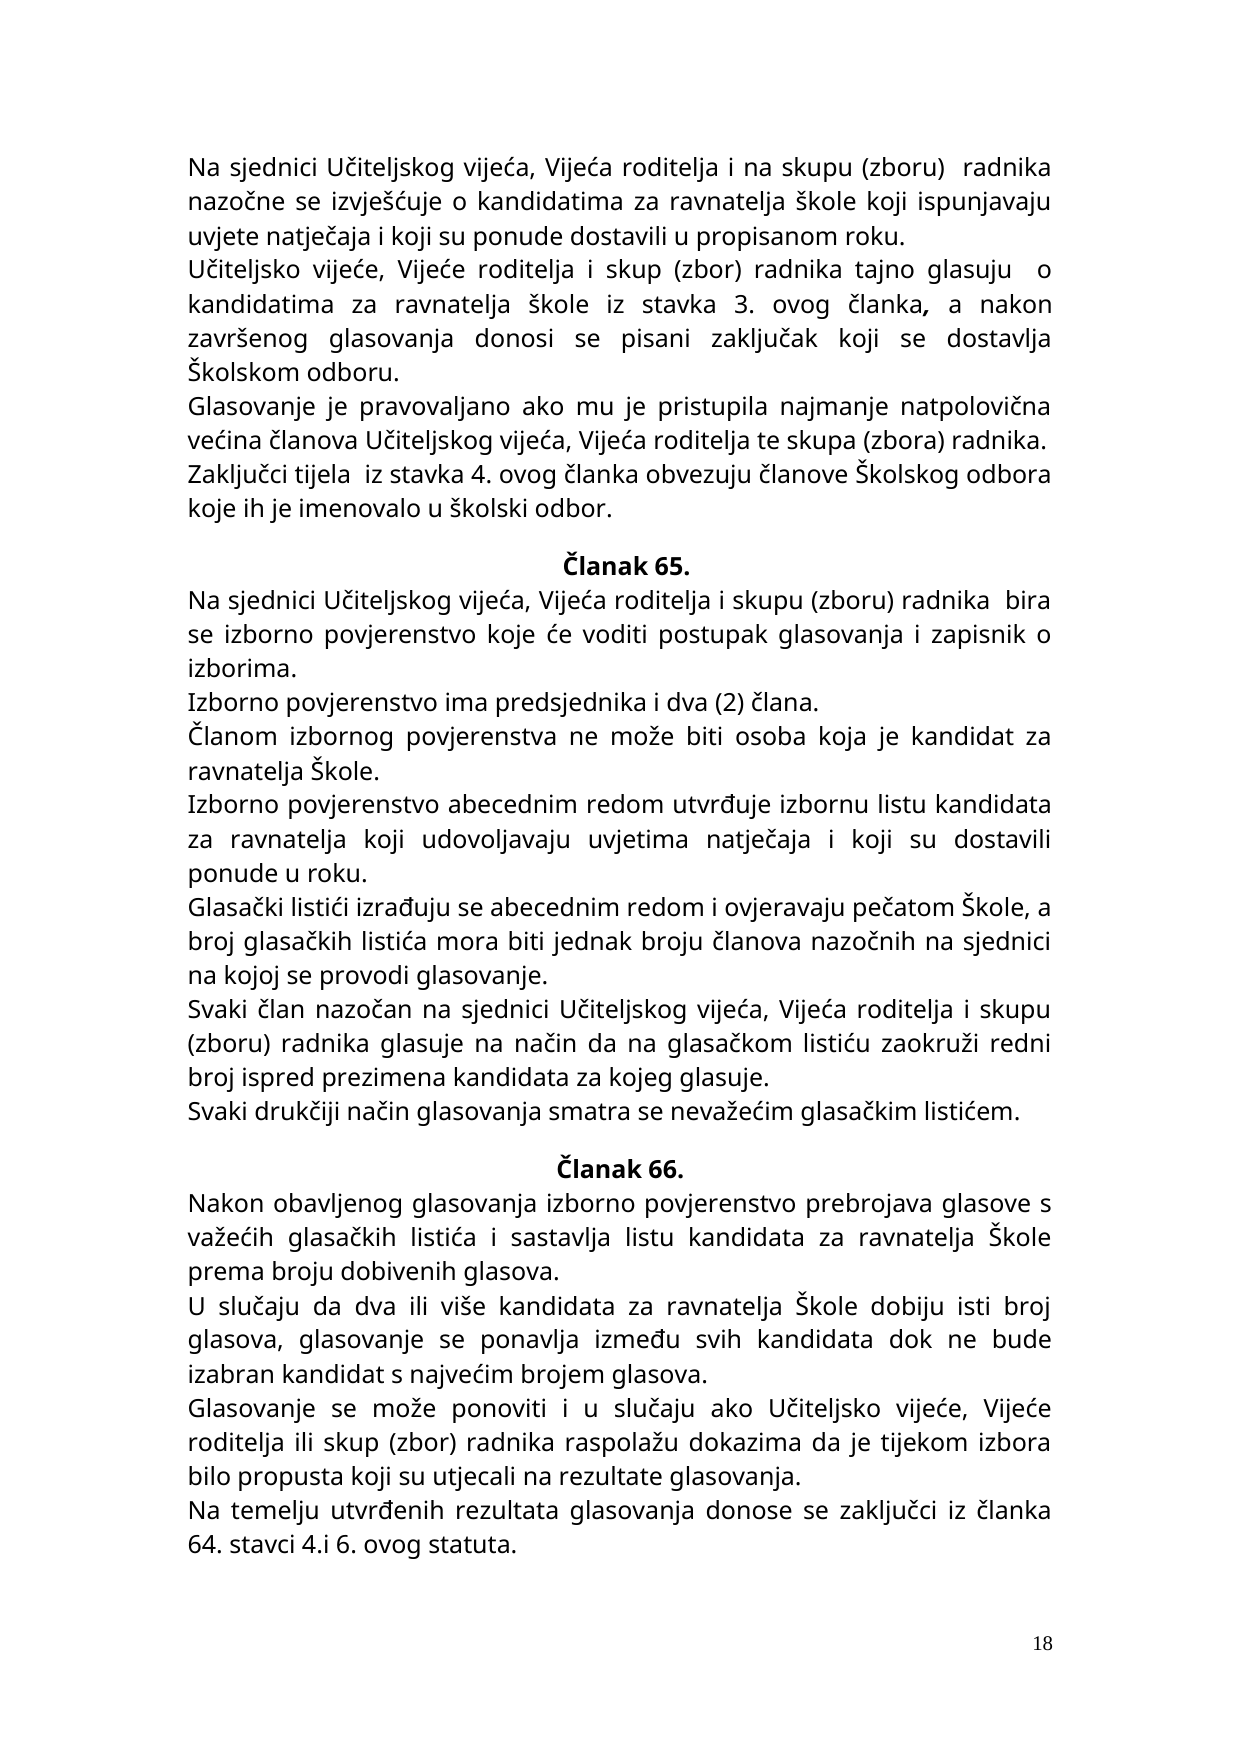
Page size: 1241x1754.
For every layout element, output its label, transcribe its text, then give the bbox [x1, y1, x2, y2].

text Članak 66. [187, 1152, 1053, 1186]
text Izborno povjerenstvo ima predsjednika i dva (2) člana. [187, 685, 1053, 719]
text Zaključci tijela iz stavka 4. ovog članka obvezuju članove Školskog odbora koje ih je imenovalo u školski odbor. [187, 457, 1053, 525]
text Na temelju utvrđenih rezultata glasovanja donose se zaključci iz članka 64. stavci 4.i 6. ovog statuta. [187, 1492, 1053, 1561]
text Učiteljsko vijeće, Vijeće roditelja i skup (zbor) radnika tajno glasuju o kandidatima za ravnatelja škole iz stavka 3. ovog članka, a nakon završenog glasovanja donosi se pisani zaključak koji se dostavlja Školskom odboru. [187, 252, 1053, 388]
text Na sjednici Učiteljskog vijeća, Vijeća roditelja i na skupu (zboru) radnika nazočne se izvješćuje o kandidatima za ravnatelja škole koji ispunjavaju uvjete natječaja i koji su ponude dostavili u propisanom roku. [187, 150, 1053, 252]
text U slučaju da dva ili više kandidata za ravnatelja Škole dobiju isti broj glasova, glasovanje se ponavlja između svih kandidata dok ne bude izabran kandidat s najvećim brojem glasova. [187, 1288, 1053, 1390]
text Nakon obavljenog glasovanja izborno povjerenstvo prebrojava glasove s važećih glasačkih listića i sastavlja listu kandidata za ravnatelja Škole prema broju dobivenih glasova. [187, 1186, 1053, 1288]
text Svaki drukčiji način glasovanja smatra se nevažećim glasačkim listićem. [187, 1094, 1053, 1128]
text Glasački listići izrađuju se abecednim redom i ovjeravaju pečatom Škole, a broj glasačkih listića mora biti jednak broju članova nazočnih na sjednici na kojoj se provodi glasovanje. [187, 889, 1053, 992]
text Svaki član nazočan na sjednici Učiteljskog vijeća, Vijeća roditelja i skupu (zboru) radnika glasuje na način da na glasačkom listiću zaokruži redni broj ispred prezimena kandidata za kojeg glasuje. [187, 992, 1053, 1094]
text Članom izbornog povjerenstva ne može biti osoba koja je kandidat za ravnatelja Škole. [187, 719, 1053, 787]
text Glasovanje je pravovaljano ako mu je pristupila najmanje natpolovična većina članova Učiteljskog vijeća, Vijeća roditelja te skupa (zbora) radnika. [187, 388, 1053, 457]
text Glasovanje se može ponoviti i u slučaju ako Učiteljsko vijeće, Vijeće roditelja ili skup (zbor) radnika raspolažu dokazima da je tijekom izbora bilo propusta koji su utjecali na rezultate glasovanja. [187, 1390, 1053, 1492]
text Izborno povjerenstvo abecednim redom utvrđuje izbornu listu kandidata za ravnatelja koji udovoljavaju uvjetima natječaja i koji su dostavili ponude u roku. [187, 787, 1053, 889]
text Na sjednici Učiteljskog vijeća, Vijeća roditelja i skupu (zboru) radnika bira se izborno povjerenstvo koje će voditi postupak glasovanja i zapisnik o izborima. [187, 583, 1053, 685]
text Članak 65. [187, 549, 1053, 583]
